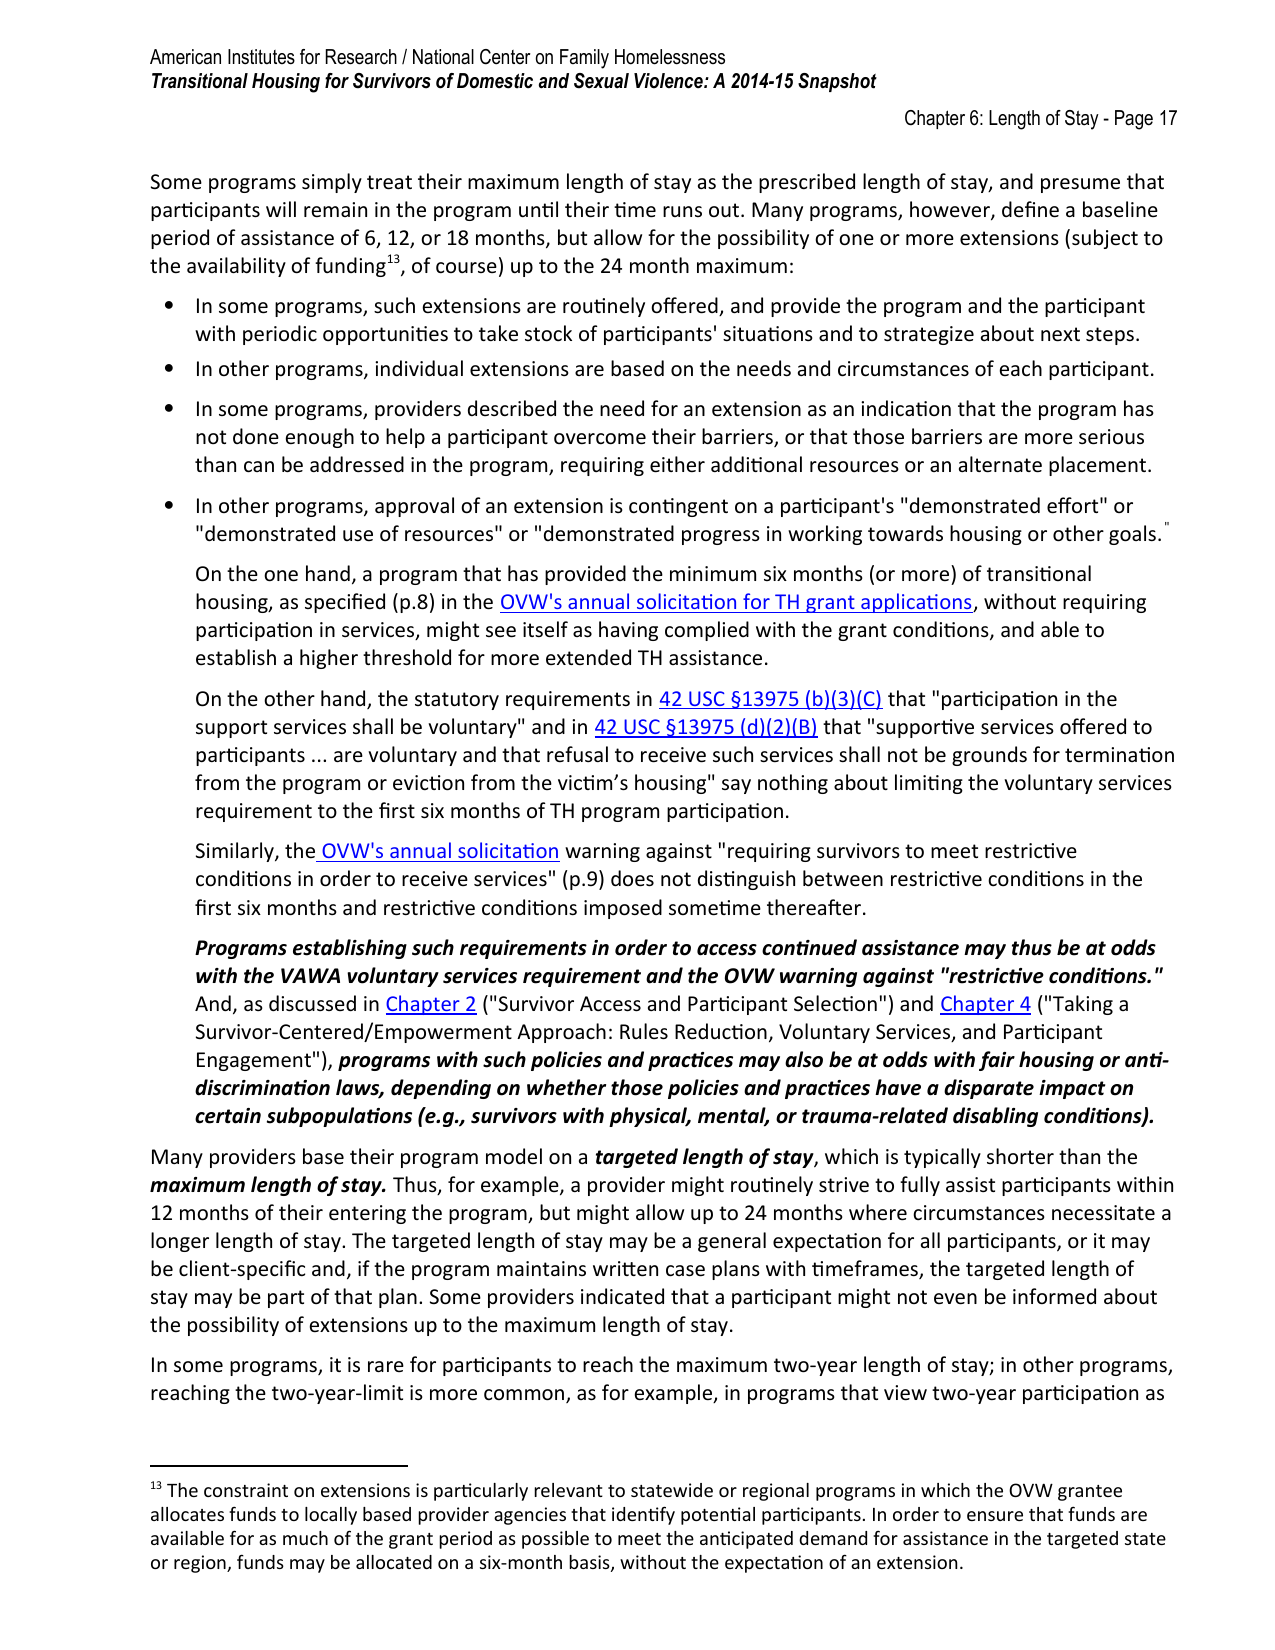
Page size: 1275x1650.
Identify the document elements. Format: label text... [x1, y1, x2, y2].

text Some programs simply treat their maximum length of stay as the prescribed length of stay, and presume that participants will remain in the program until their time runs out. Many programs, however, define a baseline period of assistance of 6, 12, or 18 months, but allow for the possibility of one or more extensions (subject to the availability of funding, of course) up to the 24 month maximum: [150, 167, 1177, 279]
list On the other hand, the statutory requirements in 42 USC §13975 (b)(3)(C) that "participation in the support services shall be voluntary" and in 42 USC §13975 (d)(2)(B) that "supportive services offered to participants ... are voluntary and that refusal to receive such services shall not be grounds for termination from the program or eviction from the victim’s housing" say nothing about limiting the voluntary services requirement to the first six months of TH program participation. [195, 684, 1177, 824]
list In other programs, approval of an extension is contingent on a participant's "demonstrated effort" or "demonstrated use of resources" or "demonstrated progress in working towards housing or other goals." [165, 491, 1177, 547]
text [150, 1350, 1177, 1406]
list On the one hand, a program that has provided the minimum six months (or more) of transitional housing, as specified (p.8) in the OVW's annual solicitation for TH grant applications, without requiring participation in services, might see itself as having complied with the grant conditions, and able to establish a higher threshold for more extended TH assistance. [195, 559, 1177, 671]
list Programs establishing such requirements in order to access continued assistance may thus be at odds with the VAWA voluntary services requirement and the OVW warning against "restrictive conditions." And, as discussed in Chapter 2 ("Survivor Access and Participant Selection") and Chapter 4 ("Taking a Survivor-Centered/Empowerment Approach: Rules Reduction, Voluntary Services, and Participant Engagement"), programs with such policies and practices may also be at odds with fair housing or anti-discrimination laws, depending on whether those policies and practices have a disparate impact on certain subpopulations (e.g., survivors with physical, mental, or trauma-related disabling conditions). [195, 933, 1177, 1129]
text Many providers base their program model on a targeted length of stay, which is typically shorter than the maximum length of stay. Thus, for example, a provider might routinely strive to fully assist participants within 12 months of their entering the program, but might allow up to 24 months where circumstances necessitate a longer length of stay. The targeted length of stay may be a general expectation for all participants, or it may be client-specific and, if the program maintains written case plans with timeframes, the targeted length of stay may be part of that plan. Some providers indicated that a participant might not even be informed about the possibility of extensions up to the maximum length of stay. [150, 1142, 1177, 1338]
list In other programs, individual extensions are based on the needs and circumstances of each participant. [165, 354, 1177, 382]
list Similarly, the OVW's annual solicitation warning against "requiring survivors to meet restrictive conditions in order to receive services" (p.9) does not distinguish between restrictive conditions in the first six months and restrictive conditions imposed sometime thereafter. [195, 837, 1177, 921]
list In some programs, such extensions are routinely offered, and provide the program and the participant with periodic opportunities to take stock of participants' situations and to strategize about next steps. [165, 291, 1177, 347]
list In some programs, providers described the need for an extension as an indication that the program has not done enough to help a participant overcome their barriers, or that those barriers are more serious than can be addressed in the program, requiring either additional resources or an alternate placement. [165, 394, 1177, 478]
